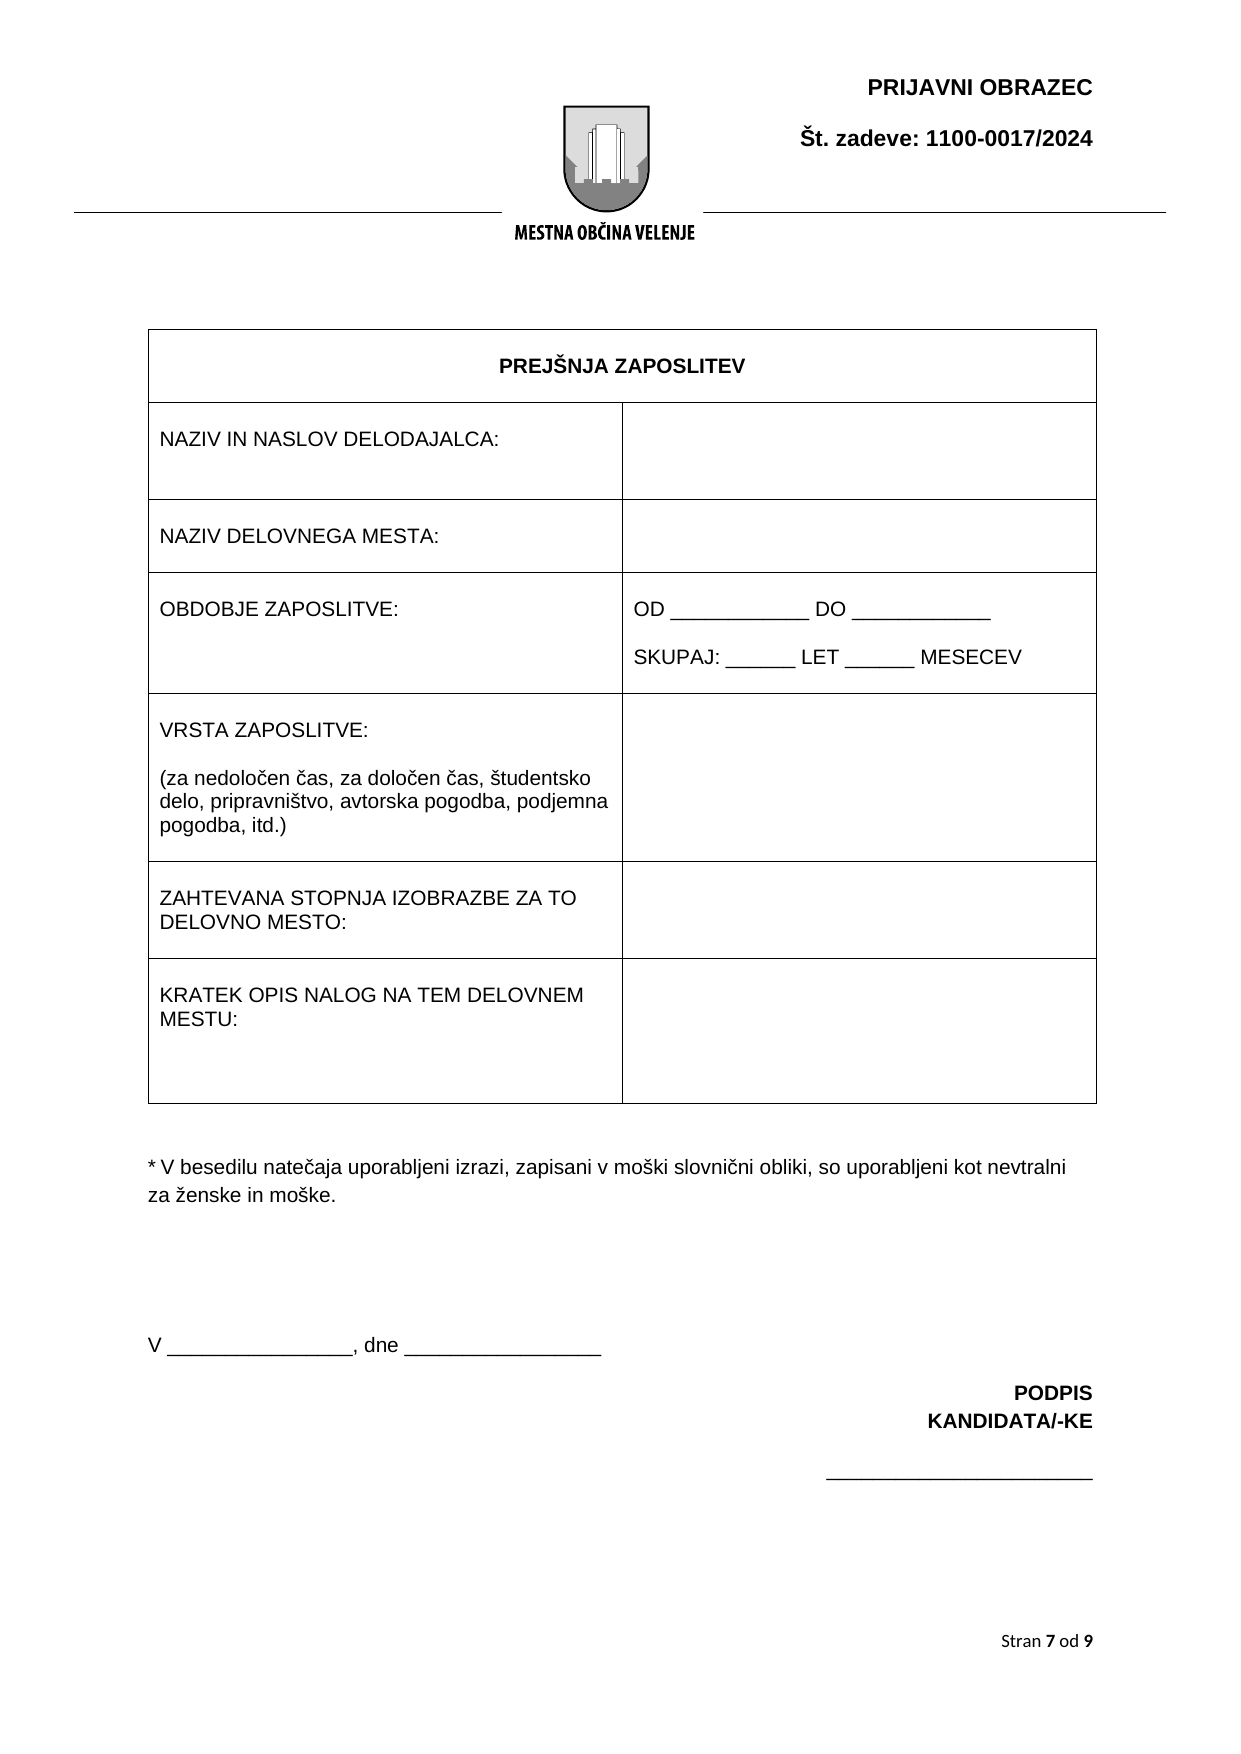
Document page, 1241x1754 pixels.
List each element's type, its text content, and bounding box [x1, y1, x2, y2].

table_cell OBDOBJE ZAPOSLITVE: [149, 573, 622, 692]
table_cell [623, 862, 1096, 958]
table_cell NAZIV DELOVNEGA MESTA: [149, 500, 622, 572]
table_cell [623, 959, 1096, 1103]
text * V besedilu natečaja uporabljeni izrazi, zapisani v moški slovnični obliki, so uporabljeni kot nevtralni za ženske in moške. [148, 1155, 1093, 1206]
table_cell NAZIV IN NASLOV DELODAJALCA: [149, 403, 622, 499]
table_cell VRSTA ZAPOSLITVE: (za nedoločen čas, za določen čas, študentsko delo, pripravništvo, avtorska pogodba, podjemna pogodba, itd.) [149, 694, 622, 861]
text _______________________ [148, 1457, 1093, 1481]
table_cell KRATEK OPIS NALOG NA TEM DELOVNEM MESTU: [149, 959, 622, 1103]
text PODPIS KANDIDATA/-KE [148, 1381, 1093, 1433]
table_cell [623, 694, 1096, 861]
table_cell OD ____________ DO ____________ SKUPAJ: ______ LET ______ MESECEV [623, 573, 1096, 692]
table_cell ZAHTEVANA STOPNJA IZOBRAZBE ZA TO DELOVNO MESTO: [149, 862, 622, 958]
table_cell [623, 500, 1096, 572]
table_header PREJŠNJA ZAPOSLITEV [149, 330, 1096, 402]
table_cell [623, 403, 1096, 499]
text V ________________, dne _________________ [148, 1333, 1093, 1357]
